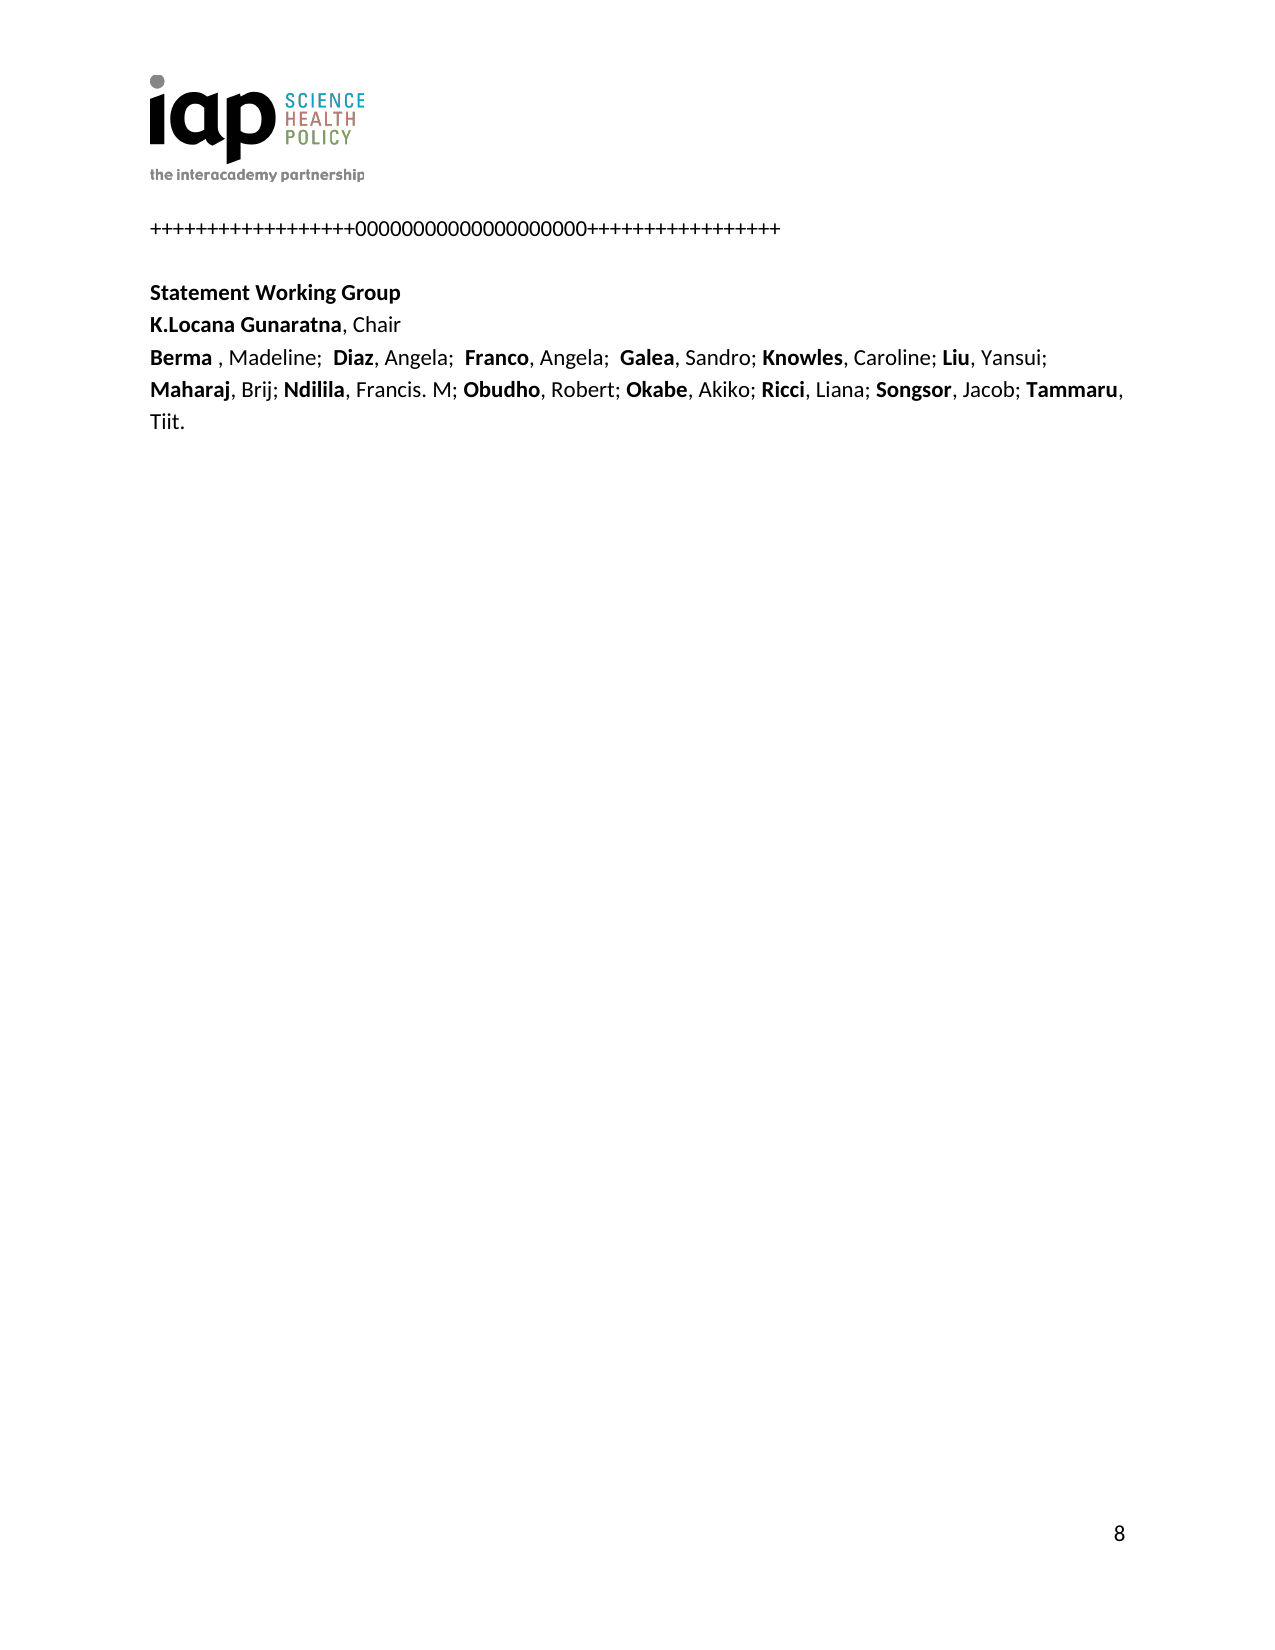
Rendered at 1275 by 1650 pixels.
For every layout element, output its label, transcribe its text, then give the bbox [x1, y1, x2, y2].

picture [150, 75, 364, 182]
text Berma , Madeline; Diaz, Angela; Franco, Angela; Galea, Sandro; Knowles, Caroline; Liu, Yansui; Maharaj, Brij; Ndilila, Francis. M; Obudho, Robert; Okabe, Akiko; Ricci, Liana; Songsor, Jacob; Tammaru, Tiit. [150, 343, 1125, 435]
text K.Locana Gunaratna, Chair [150, 311, 1125, 339]
text ++++++++++++++++++00000000000000000000+++++++++++++++++ [150, 214, 1125, 242]
text Statement Working Group [150, 278, 1125, 306]
